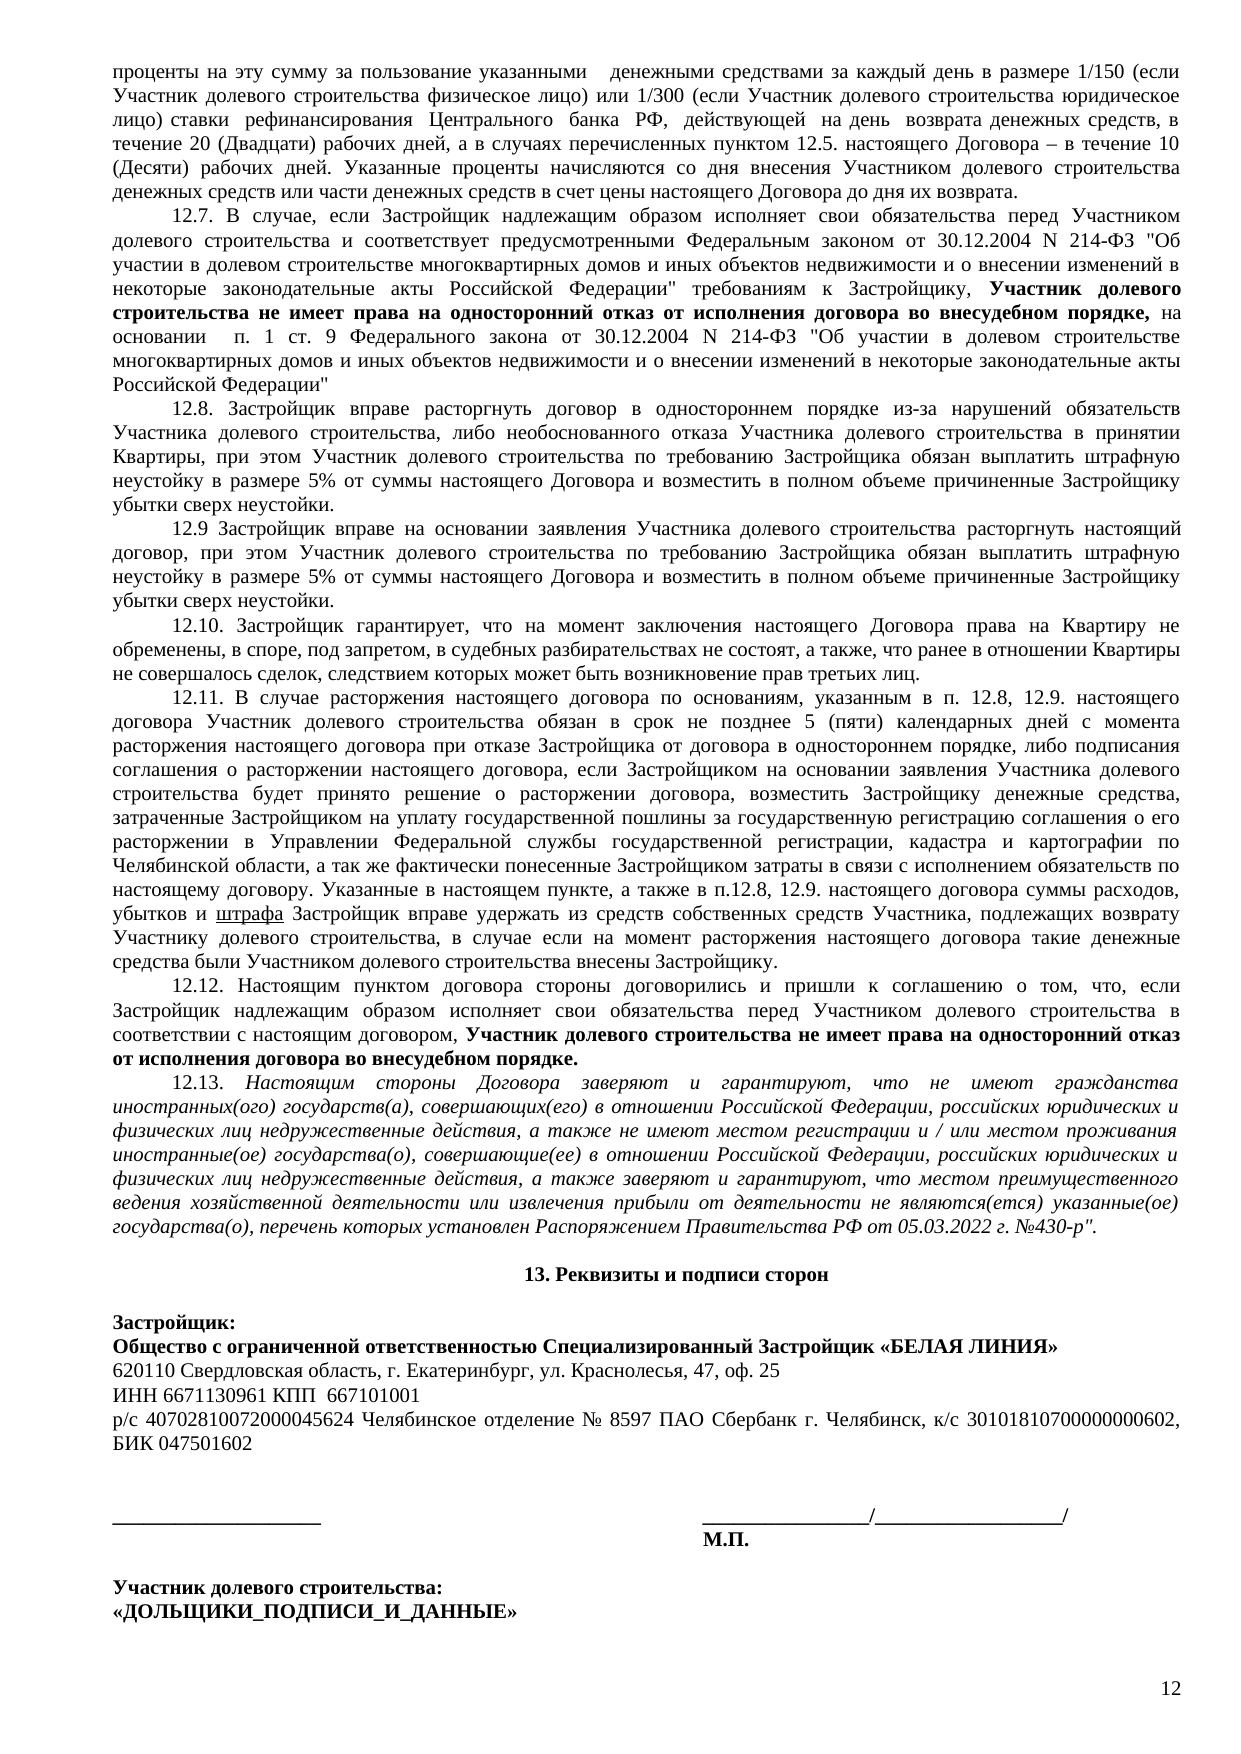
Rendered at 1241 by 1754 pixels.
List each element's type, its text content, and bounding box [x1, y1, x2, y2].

text 13. Реквизиты и подписи сторон [112, 1262, 1181, 1286]
text 12.9 Застройщик вправе на основании заявления Участника долевого строительства расторгнуть настоящий договор, при этом Участник долевого строительства по требованию Застройщика обязан выплатить штрафную неустойку в размере 5% от суммы настоящего Договора и возместить в полном объеме причиненные Застройщику убытки сверх неустойки. [112, 516, 1181, 612]
text «ДОЛЬЩИКИ_ПОДПИСИ_И_ДАННЫЕ» [112, 1599, 1181, 1623]
text 620110 Свердловская область, г. Екатеринбург, ул. Краснолесья, 47, оф. 25 [112, 1358, 1181, 1382]
text 12.12. Настоящим пунктом договора стороны договорились и пришли к соглашению о том, что, если Застройщик надлежащим образом исполняет свои обязательства перед Участником долевого строительства в соответствии с настоящим договором, Участник долевого строительства не имеет права на односторонний отказ от исполнения договора во внесудебном порядке. [112, 973, 1181, 1070]
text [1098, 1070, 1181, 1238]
text р/с 40702810072000045624 Челябинское отделение № 8597 ПАО Сбербанк г. Челябинск, к/с 30101810700000000602, БИК 047501602 [112, 1407, 1181, 1455]
text Участник долевого строительства: [112, 1575, 1181, 1599]
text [112, 59, 1181, 203]
text Общество с ограниченной ответственностью Специализированный Застройщик «БЕЛАЯ ЛИНИЯ» [112, 1334, 1181, 1358]
text М.П. [112, 1527, 1181, 1551]
text ____________________ ________________/__________________/ [112, 1503, 1181, 1527]
text Застройщик: [112, 1310, 1181, 1334]
text 12.10. Застройщик гарантирует, что на момент заключения настоящего Договора права на Квартиру не обременены, в споре, под запретом, в судебных разбирательствах не состоят, а также, что ранее в отношении Квартиры не совершалось сделок, следствием которых может быть возникновение прав третьих лиц. [112, 612, 1181, 685]
text 12.7. В случае, если Застройщик надлежащим образом исполняет свои обязательства перед Участником долевого строительства и соответствует предусмотренными Федеральным законом от 30.12.2004 N 214-ФЗ "Об участии в долевом строительстве многоквартирных домов и иных объектов недвижимости и о внесении изменений в некоторые законодательные акты Российской Федерации" требованиям к Застройщику, Участник долевого строительства не имеет права на односторонний отказ от исполнения договора во внесудебном порядке, на основании п. 1 ст. 9 Федерального закона от 30.12.2004 N 214-ФЗ "Об участии в долевом строительстве многоквартирных домов и иных объектов недвижимости и о внесении изменений в некоторые законодательные акты Российской Федерации" [112, 203, 1181, 396]
text 12.8. Застройщик вправе расторгнуть договор в одностороннем порядке из-за нарушений обязательств Участника долевого строительства, либо необоснованного отказа Участника долевого строительства в принятии Квартиры, при этом Участник долевого строительства по требованию Застройщика обязан выплатить штрафную неустойку в размере 5% от суммы настоящего Договора и возместить в полном объеме причиненные Застройщику убытки сверх неустойки. [112, 396, 1181, 516]
text ИНН 6671130961 КПП 667101001 [112, 1382, 1181, 1407]
text 12.11. В случае расторжения настоящего договора по основаниям, указанным в п. 12.8, 12.9. настоящего договора Участник долевого строительства обязан в срок не позднее 5 (пяти) календарных дней с момента расторжения настоящего договора при отказе Застройщика от договора в одностороннем порядке, либо подписания соглашения о расторжении настоящего договора, если Застройщиком на основании заявления Участника долевого строительства будет принято решение о расторжении договора, возместить Застройщику денежные средства, затраченные Застройщиком на уплату государственной пошлины за государственную регистрацию соглашения о его расторжении в Управлении Федеральной службы государственной регистрации, кадастра и картографии по Челябинской области, а так же фактически понесенные Застройщиком затраты в связи с исполнением обязательств по настоящему договору. Указанные в настоящем пункте, а также в п.12.8, 12.9. настоящего договора суммы расходов, убытков и штрафа Застройщик вправе удержать из средств собственных средств Участника, подлежащих возврату Участнику долевого строительства, в случае если на момент расторжения настоящего договора такие денежные средства были Участником долевого строительства внесены Застройщику. [112, 685, 1181, 973]
